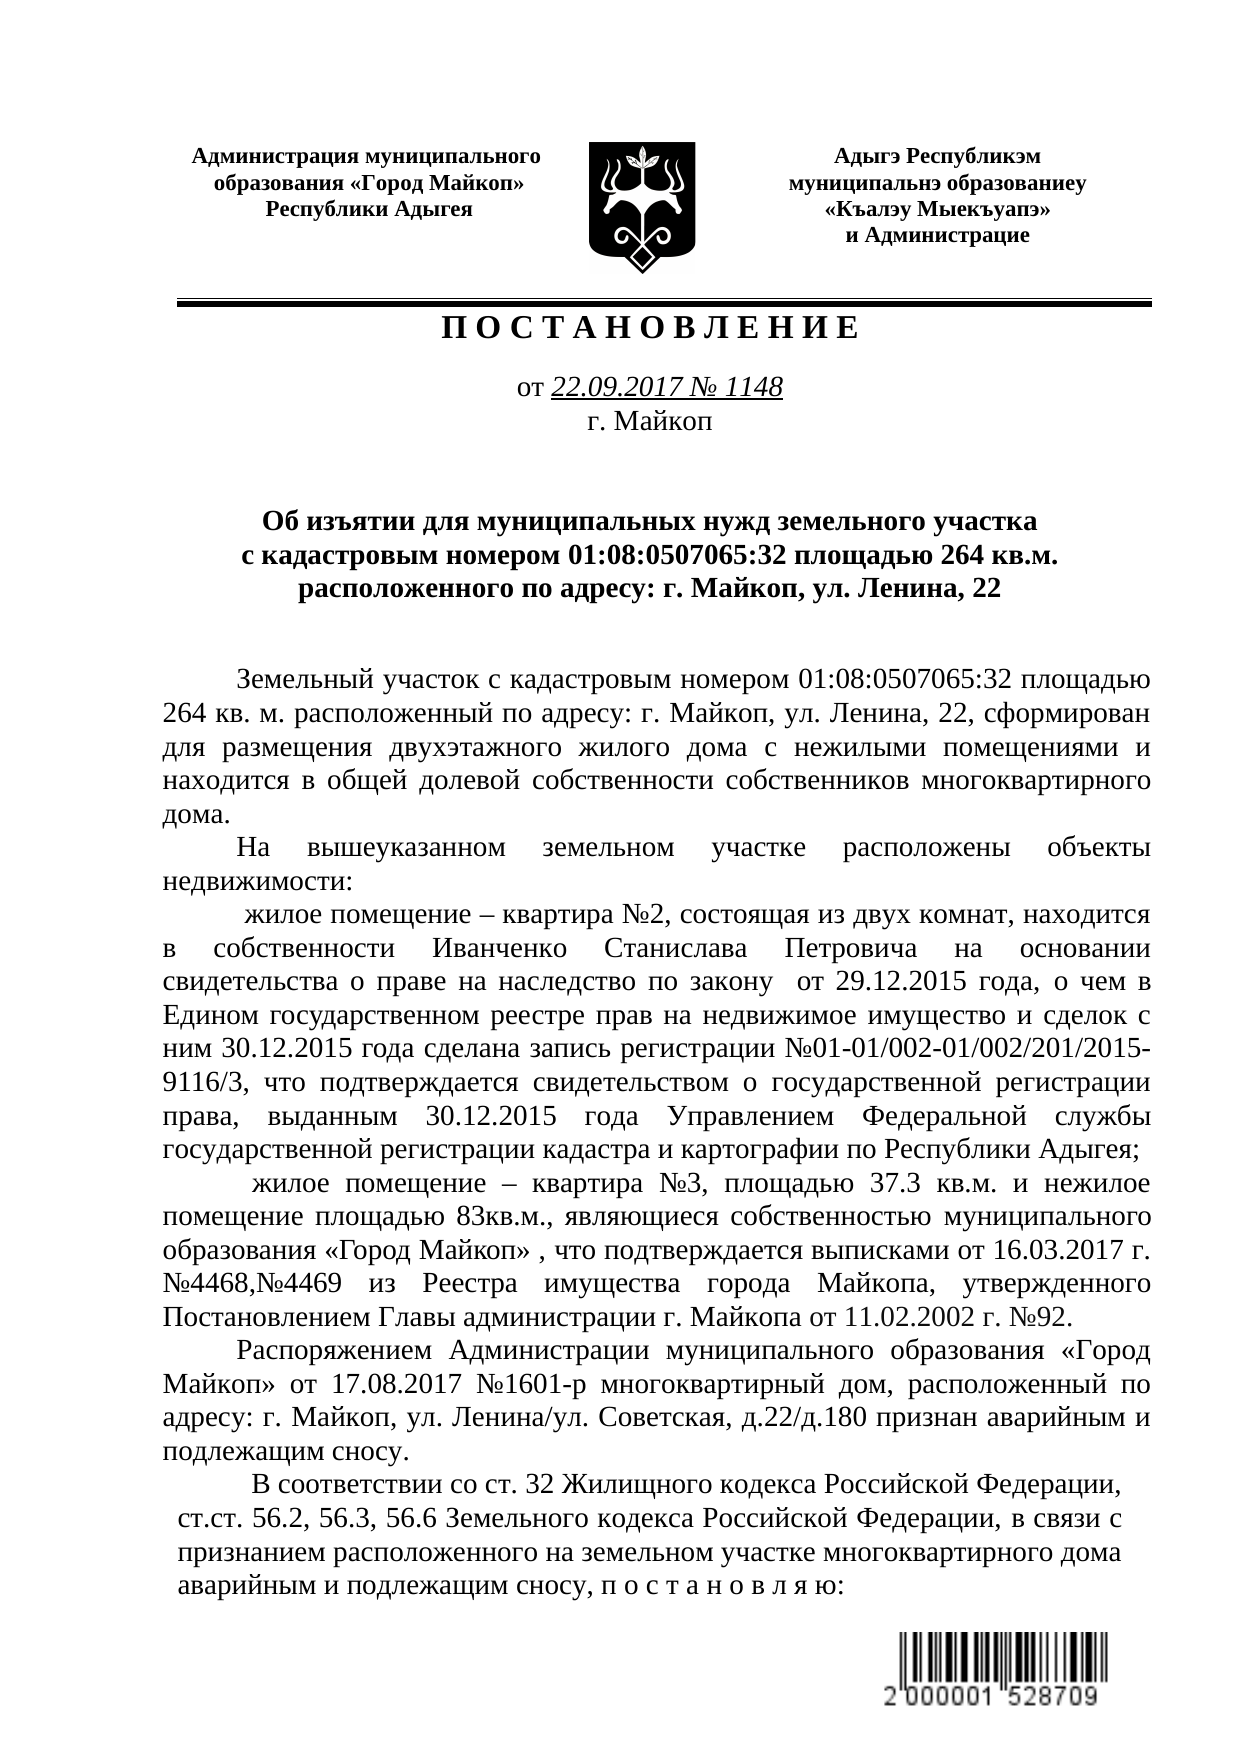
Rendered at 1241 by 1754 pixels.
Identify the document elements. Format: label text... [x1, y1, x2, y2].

text На вышеуказанном земельном участке расположены объекты недвижимости: [162, 829, 1152, 896]
table_header [561, 142, 723, 297]
picture [589, 142, 696, 274]
text жилое помещение – квартира №2, состоящая из двух комнат, находится в собственности Иванченко Станислава Петровича на основании свидетельства о праве на наследство по закону от 29.12.2015 года, о чем в Едином государственном реестре прав на недвижимое имущество и сделок с ним 30.12.2015 года сделана запись регистрации №01-01/002-01/002/201/2015-9116/3, что подтверждается свидетельством о государственной регистрации права, выданным 30.12.2015 года Управлением Федеральной службы государственной регистрации кадастра и картографии по Республики Адыгея; [162, 896, 1152, 1165]
table_header Администрация муниципального образования «Город Майкоп» Республики Адыгея [177, 142, 561, 297]
text с кадастровым номером 01:08:0507065:32 площадью 264 кв.м. [177, 537, 1122, 571]
text Распоряжением Администрации муниципального образования «Город Майкоп» от 17.08.2017 №1601-р многоквартирный дом, расположенный по адресу: г. Майкоп, ул. Ленина/ул. Советская, д.22/д.180 признан аварийным и подлежащим сносу. [162, 1332, 1152, 1467]
text Об изъятии для муниципальных нужд земельного участка [177, 503, 1122, 537]
text расположенного по адресу: г. Майкоп, ул. Ленина, 22 [177, 571, 1122, 604]
text г. Майкоп [177, 403, 1122, 436]
subtitle П О С Т А Н О В Л Е Н И Е [177, 307, 1122, 345]
picture [883, 1632, 1132, 1710]
text В соответствии со ст. 32 Жилищного кодекса Российской Федерации, ст.ст. 56.2, 56.3, 56.6 Земельного кодекса Российской Федерации, в связи с признанием расположенного на земельном участке многоквартирного дома аварийным и подлежащим сносу, п о с т а н о в л я ю: [177, 1467, 1122, 1601]
table_header Адыгэ Республикэм муниципальнэ образованиеу «Къалэу Мыекъуапэ» и Администрацие [724, 142, 1152, 297]
text от 22.09.2017 № 1148 [177, 369, 1122, 403]
text Земельный участок с кадастровым номером 01:08:0507065:32 площадью 264 кв. м. расположенный по адресу: г. Майкоп, ул. Ленина, 22, сформирован для размещения двухэтажного жилого дома с нежилыми помещениями и находится в общей долевой собственности собственников многоквартирного дома. [162, 662, 1152, 829]
text жилое помещение – квартира №3, площадью 37.3 кв.м. и нежилое помещение площадью 83кв.м., являющиеся собственностью муниципального образования «Город Майкоп» , что подтверждается выписками от 16.03.2017 г. №4468,№4469 из Реестра имущества города Майкопа, утвержденного Постановлением Главы администрации г. Майкопа от 11.02.2002 г. №92. [162, 1165, 1152, 1332]
